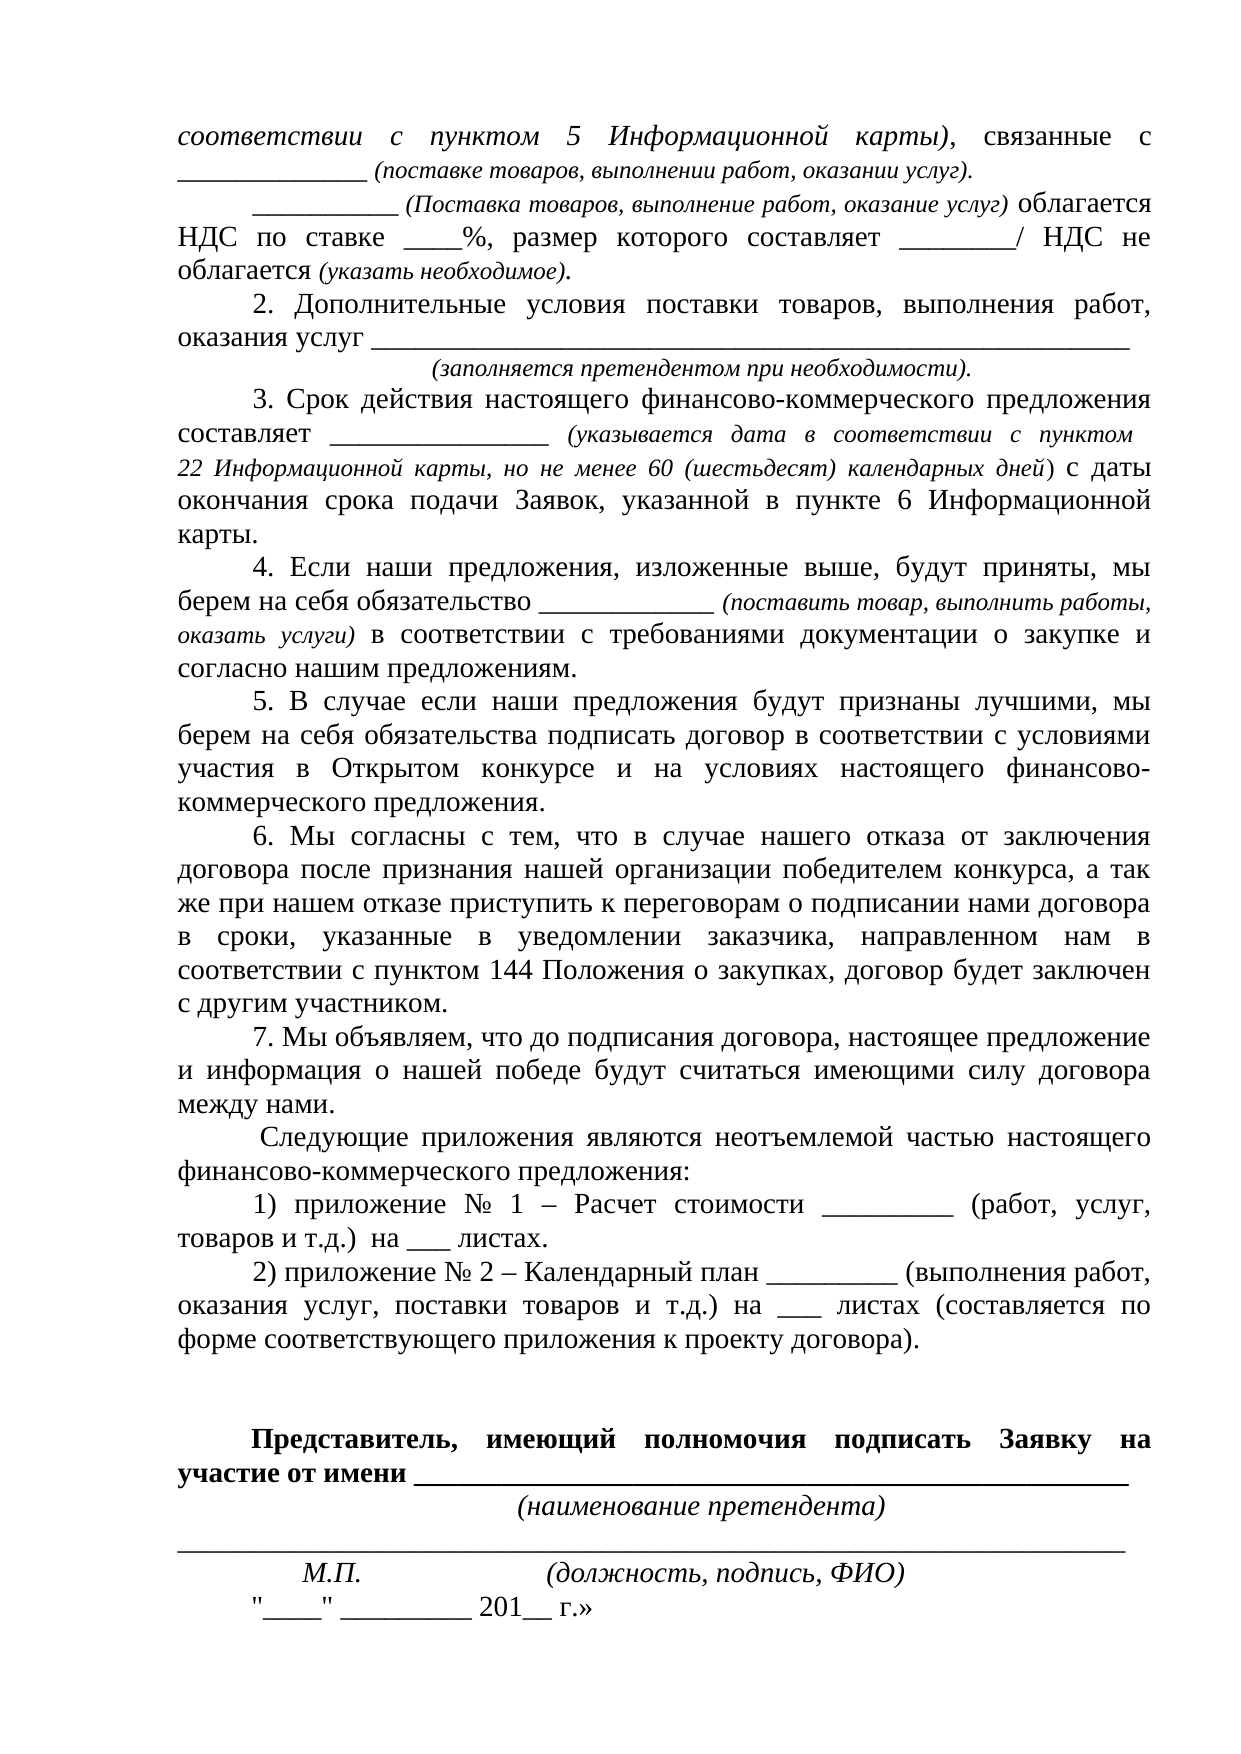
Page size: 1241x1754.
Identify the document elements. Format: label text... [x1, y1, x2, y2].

text Представитель, имеющий полномочия подписать Заявку на участие от имени _________________________________________________ [177, 1421, 1152, 1488]
text (наименование претендента) [177, 1488, 1152, 1522]
text __________ (Поставка товаров, выполнение работ, оказание услуг) облагается НДС по ставке ____%, размер которого составляет ________/ НДС не облагается (указать необходимое). [177, 185, 1152, 286]
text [177, 118, 1152, 185]
text М.П. (должность, подпись, ФИО) [177, 1556, 1152, 1589]
text _________________________________________________________________ [177, 1522, 1152, 1556]
text 3. Срок действия настоящего финансово-коммерческого предложения составляет _______________ (указывается дата в соответствии с пунктом 22 Информационной карты, но не менее 60 (шестьдесят) календарных дней) с даты окончания срока подачи Заявок, указанной в пункте 6 Информационной карты. [177, 382, 1152, 549]
text Следующие приложения являются неотъемлемой частью настоящего финансово-коммерческого предложения: [177, 1119, 1152, 1187]
text 7. Мы объявляем, что до подписания договора, настоящее предложение и информация о нашей победе будут считаться имеющими силу договора между нами. [177, 1019, 1152, 1119]
text 1) приложение № 1 – Расчет стоимости _________ (работ, услуг, товаров и т.д.) на ___ листах. [177, 1187, 1152, 1254]
text 2. Дополнительные условия поставки товаров, выполнения работ, оказания услуг ____________________________________________________ [177, 286, 1152, 353]
text (заполняется претендентом при необходимости). [177, 353, 1152, 382]
text 4. Если наши предложения, изложенные выше, будут приняты, мы берем на себя обязательство ____________ (поставить товар, выполнить работы, оказать услуги) в соответствии с требованиями документации о закупке и согласно нашим предложениям. [177, 549, 1152, 683]
text "____" _________ 201__ г.» [177, 1589, 1152, 1623]
text 2) приложение № 2 – Календарный план _________ (выполнения работ, оказания услуг, поставки товаров и т.д.) на ___ листах (составляется по форме соответствующего приложения к проекту договора). [177, 1254, 1152, 1354]
text 6. Мы согласны с тем, что в случае нашего отказа от заключения договора после признания нашей организации победителем конкурса, а так же при нашем отказе приступить к переговорам о подписании нами договора в сроки, указанные в уведомлении заказчика, направленном нам в соответствии с пунктом 144 Положения о закупках, договор будет заключен с другим участником. [177, 818, 1152, 1019]
text 5. В случае если наши предложения будут признаны лучшими, мы берем на себя обязательства подписать договор в соответствии с условиями участия в Открытом конкурсе и на условиях настоящего финансово-коммерческого предложения. [177, 683, 1152, 818]
